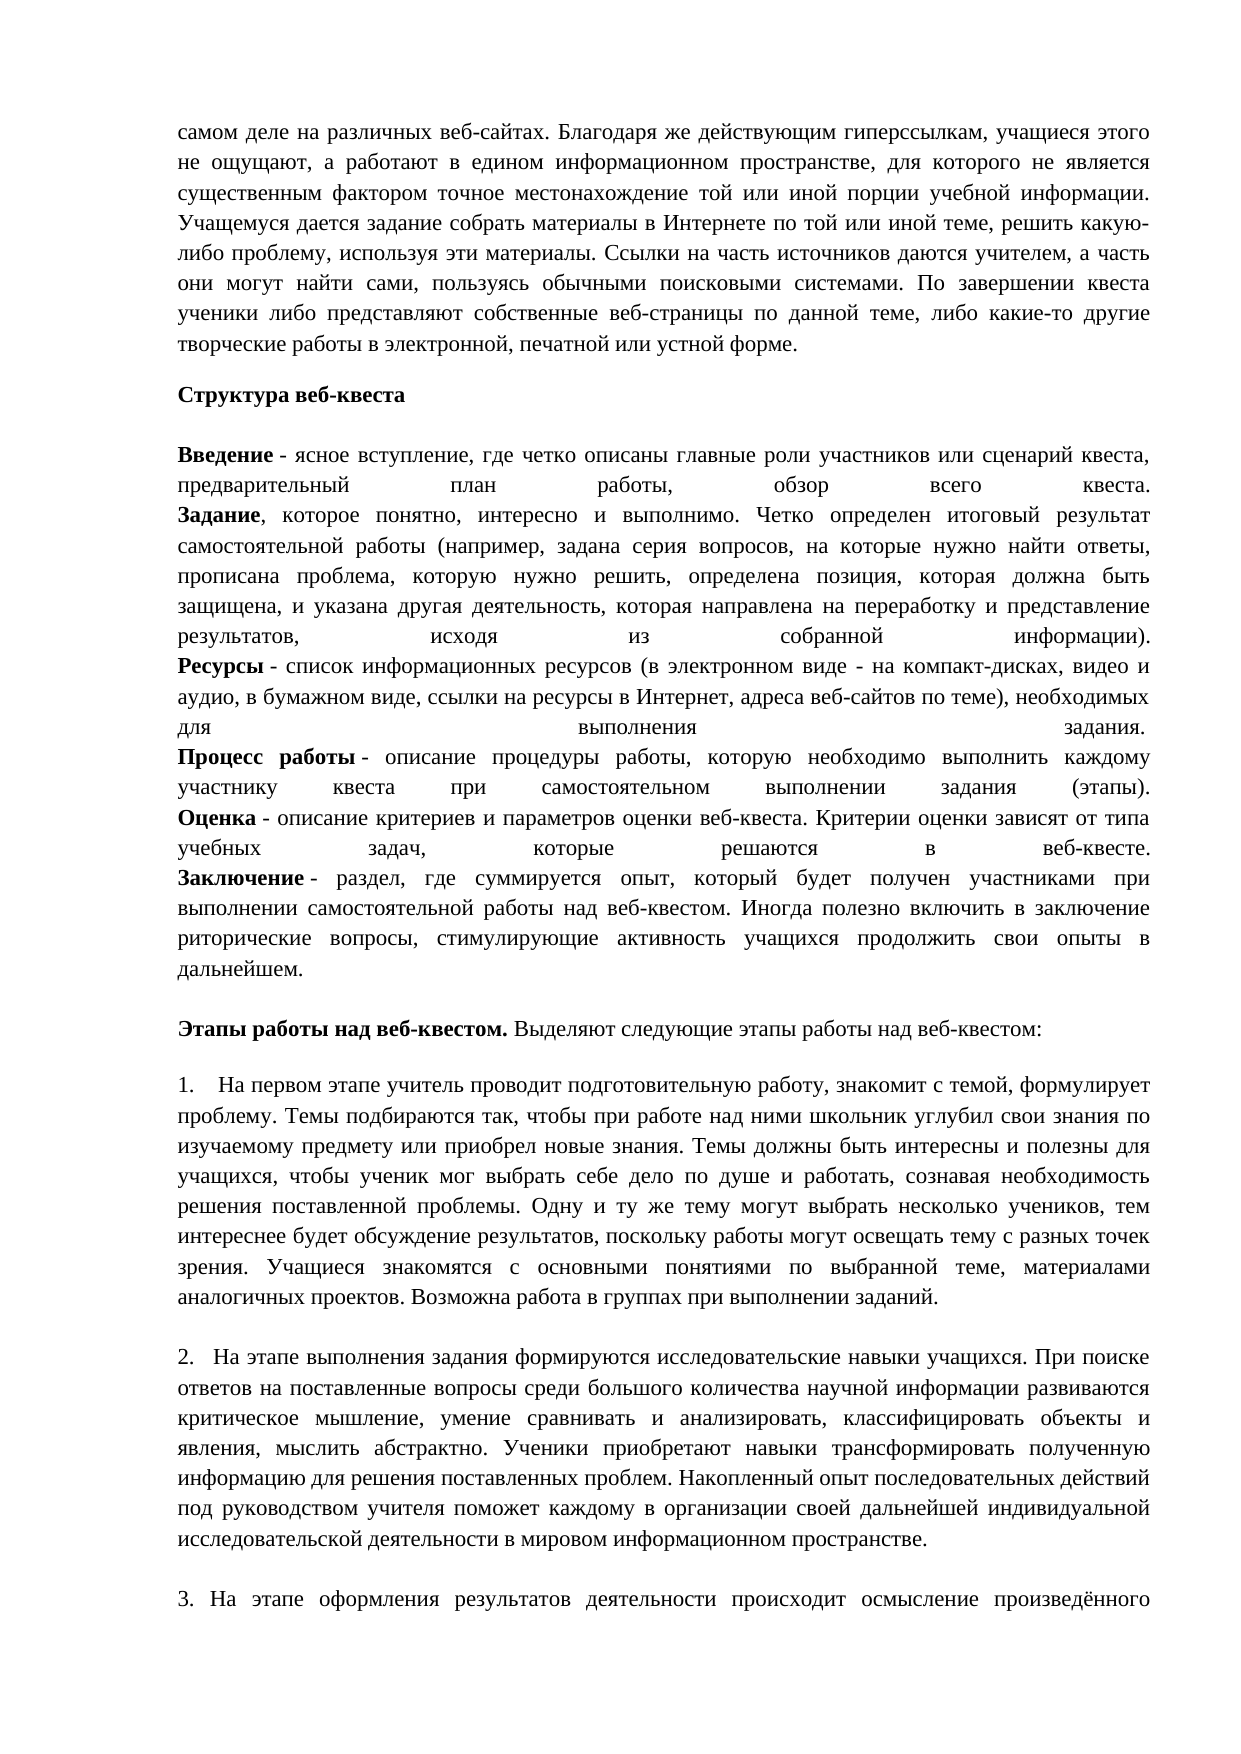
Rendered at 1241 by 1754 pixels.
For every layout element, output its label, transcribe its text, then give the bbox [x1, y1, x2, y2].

text Структура веб-квеста [177, 381, 1152, 407]
text 1. На первом этапе учитель проводит подготовительную работу, знакомит с темой, формулирует проблему. Темы подбираются так, чтобы при работе над ними школьник углубил свои знания по изучаемому предмету или приобрел новые знания. Темы должны быть интересны и полезны для учащихся, чтобы ученик мог выбрать себе дело по душе и работать, сознавая необходимость решения поставленной проблемы. Одну и ту же тему могут выбрать несколько учеников, тем интереснее будет обсуждение результатов, поскольку работы могут освещать тему с разных точек зрения. Учащиеся знакомятся с основными понятиями по выбранной теме, материалами аналогичных проектов. Возможна работа в группах при выполнении заданий. [177, 1041, 1152, 1309]
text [177, 1555, 1152, 1611]
text Введение - ясное вступление, где четко описаны главные роли участников или сценарий квеста, предварительный план работы, обзор всего квеста. Задание, которое понятно, интересно и выполнимо. Четко определен итоговый результат самостоятельной работы (например, задана серия вопросов, на которые нужно найти ответы, прописана проблема, которую нужно решить, определена позиция, которая должна быть защищена, и указана другая деятельность, которая направлена на переработку и представление результатов, исходя из собранной информации). Ресурсы - список информационных ресурсов (в электронном виде - на компакт-дисках, видео и аудио, в бумажном виде, ссылки на ресурсы в Интернет, адреса веб-сайтов по теме), необходимых для выполнения задания. Процесс работы - описание процедуры работы, которую необходимо выполнить каждому участнику квеста при самостоятельном выполнении задания (этапы). Оценка - описание критериев и параметров оценки веб-квеста. Критерии оценки зависят от типа учебных задач, которые решаются в веб-квесте. Заключение - раздел, где суммируется опыт, который будет получен участниками при выполнении самостоятельной работы над веб-квестом. Иногда полезно включить в заключение риторические вопросы, стимулирующие активность учащихся продолжить свои опыты в дальнейшем. [177, 411, 1152, 981]
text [177, 118, 1152, 356]
text Этапы работы над веб-квестом. Выделяют следующие этапы работы над веб-квестом: [177, 1015, 1152, 1041]
text 2. На этапе выполнения задания формируются исследовательские навыки учащихся. При поиске ответов на поставленные вопросы среди большого количества научной информации развиваются критическое мышление, умение сравнивать и анализировать, классифицировать объекты и явления, мыслить абстрактно. Ученики приобретают навыки трансформировать полученную информацию для решения поставленных проблем. Накопленный опыт последовательных действий под руководством учителя поможет каждому в организации своей дальнейшей индивидуальной исследовательской деятельности в мировом информационном пространстве. [177, 1313, 1152, 1551]
